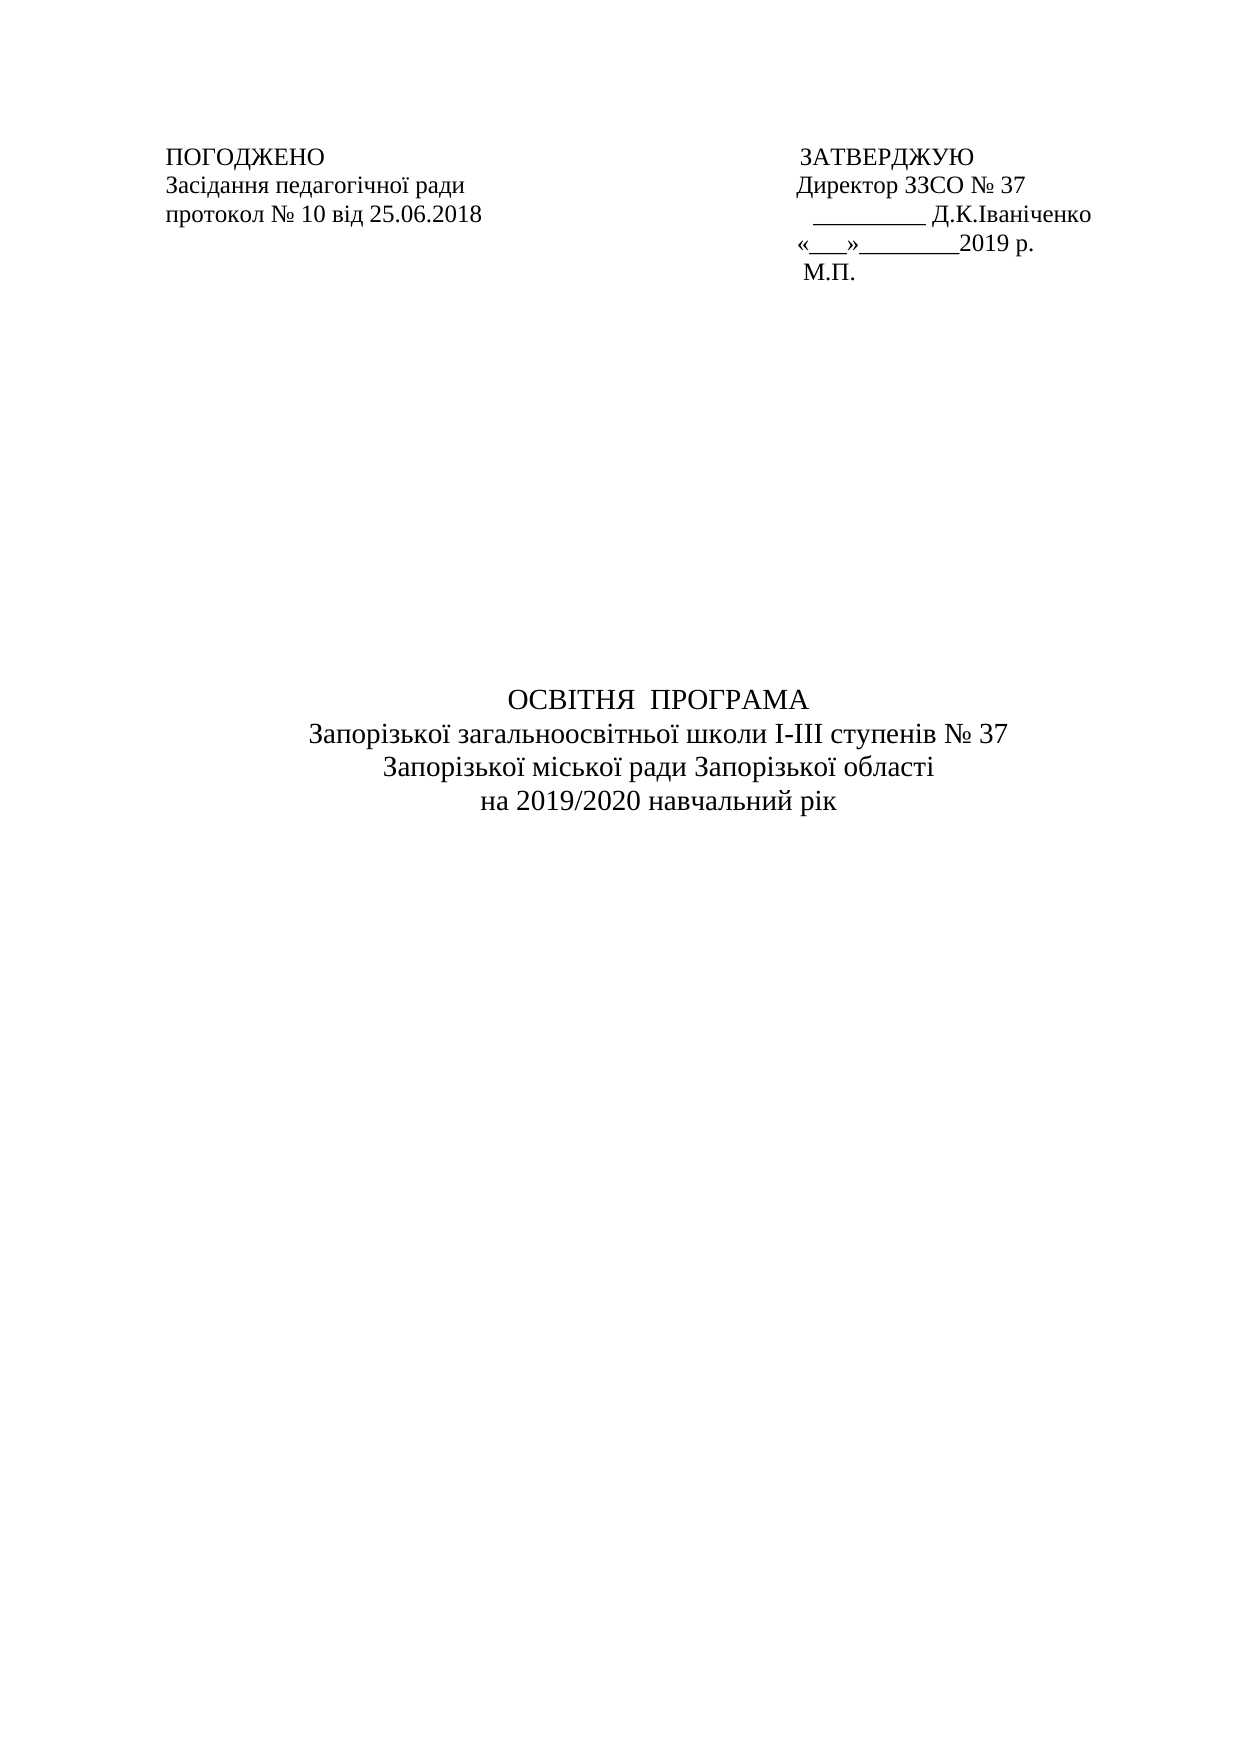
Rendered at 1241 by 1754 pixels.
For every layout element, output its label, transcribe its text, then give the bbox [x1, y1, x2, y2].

text ОСВІТНЯ ПРОГРАМА [165, 682, 1152, 716]
text М.П. [165, 257, 1152, 285]
text на 2019/2020 навчальний рік [165, 783, 1152, 817]
text Запорізької загальноосвітньої школи І-ІІІ ступенів № 37 [165, 716, 1152, 749]
text ПОГОДЖЕНО ЗАТВЕРДЖУЮ [165, 142, 1152, 170]
text Запорізької міської ради Запорізької області [165, 749, 1152, 783]
text Засідання педагогічної ради Директор ЗЗСО № 37 [165, 170, 1152, 199]
text «___»________2019 р. [165, 228, 1152, 257]
text протокол № 10 від 25.06.2018 _________ Д.К.Іваніченко [165, 199, 1152, 228]
